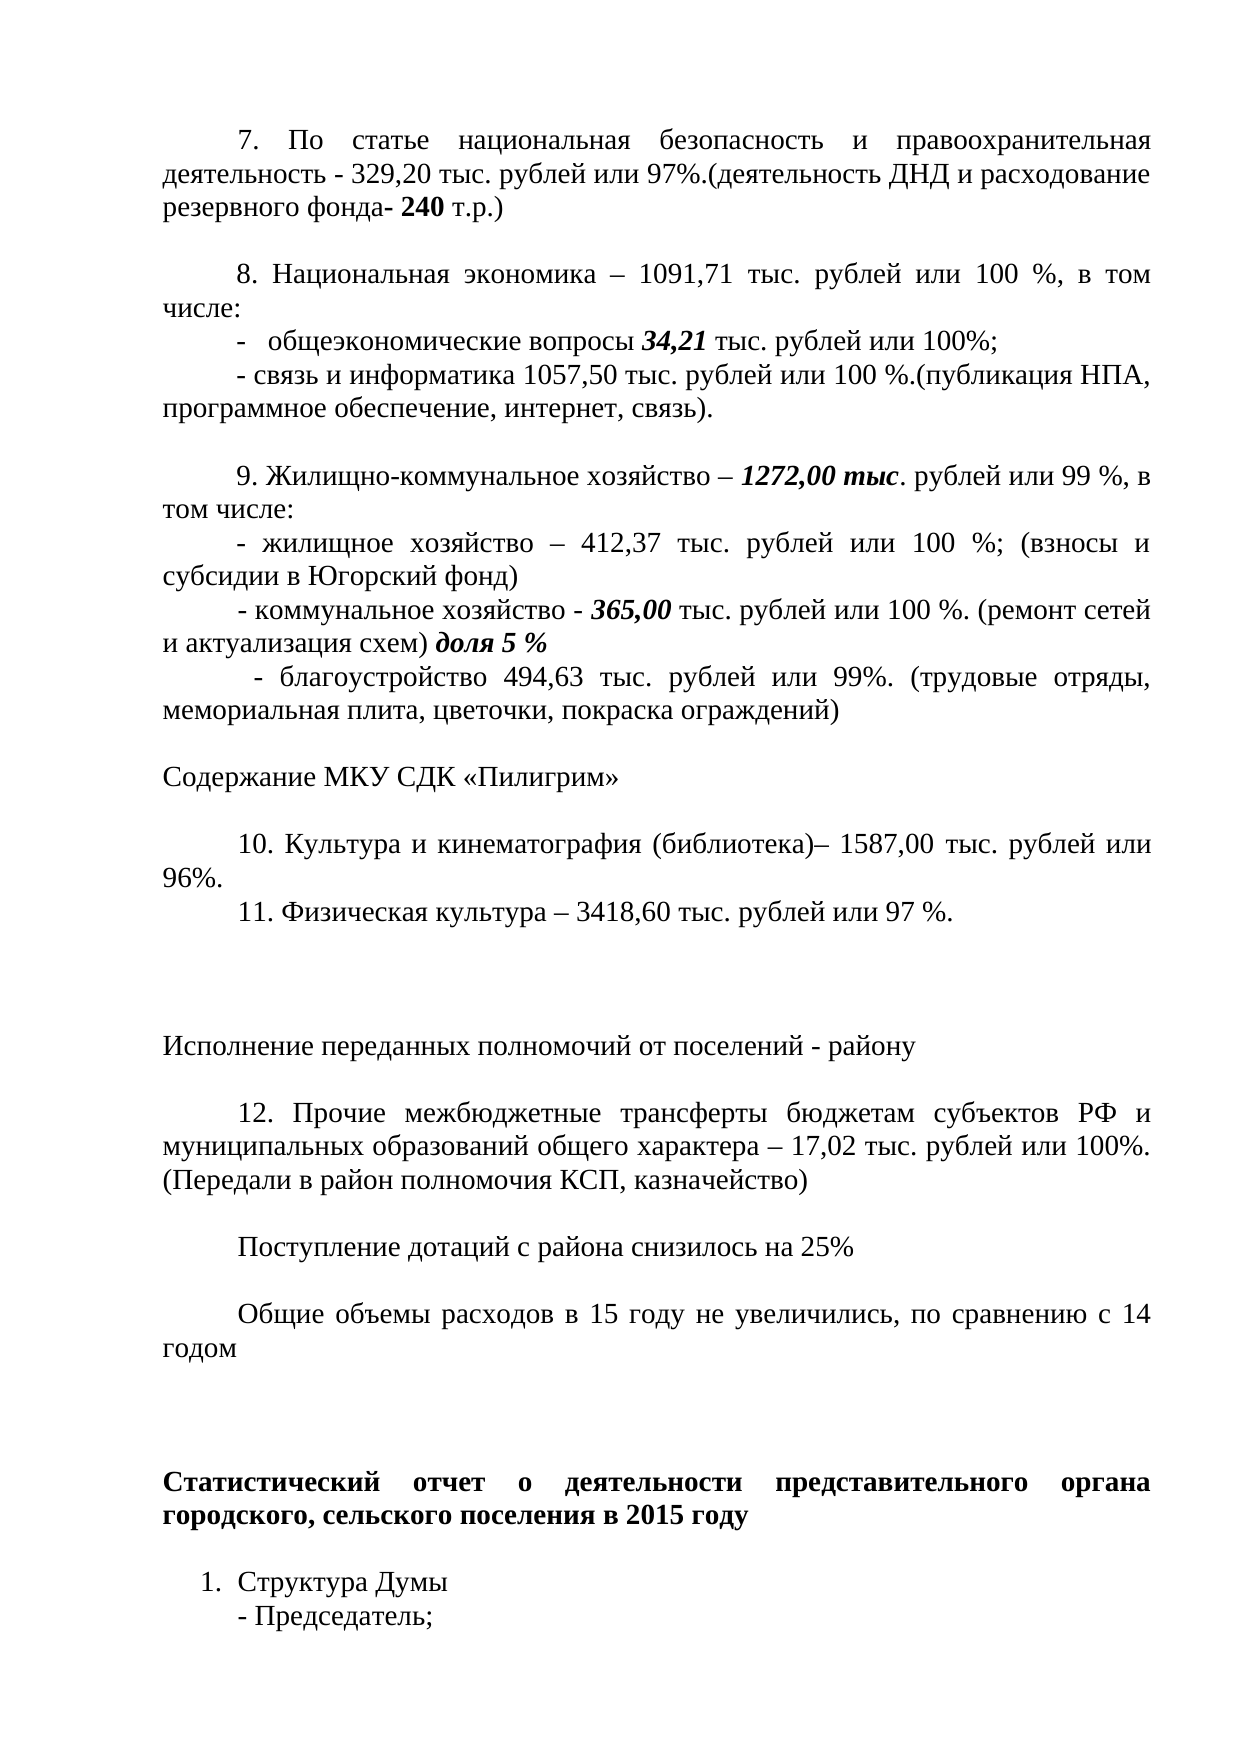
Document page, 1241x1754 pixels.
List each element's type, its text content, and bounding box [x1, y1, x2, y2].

text 7. По статье национальная безопасность и правоохранительная деятельность - 329,20 тыс. рублей или 97%.(деятельность ДНД и расходование резервного фонда- 240 т.р.) [162, 122, 1152, 223]
text - жилищное хозяйство – 412,37 тыс. рублей или 100 %; (взносы и субсидии в Югорский фонд) [162, 525, 1152, 592]
text 10. Культура и кинематография (библиотека)– 1587,00 тыс. рублей или 96%. [162, 827, 1152, 894]
text - связь и информатика 1057,50 тыс. рублей или 100 %.(публикация НПА, программное обеспечение, интернет, связь). [162, 357, 1152, 424]
text 9. Жилищно-коммунальное хозяйство – 1272,00 тыс. рублей или 99 %, в том числе: [162, 458, 1152, 525]
text 8. Национальная экономика – 1091,71 тыс. рублей или 100 %, в том числе: [162, 256, 1152, 323]
text Статистический отчет о деятельности представительного органа городского, сельского поселения в 2015 году [162, 1464, 1152, 1531]
text - Председатель; [162, 1598, 1152, 1632]
text 11. Физическая культура – 3418,60 тыс. рублей или 97 %. [162, 894, 1152, 927]
text Содержание МКУ СДК «Пилигрим» [162, 759, 1152, 793]
text Исполнение переданных полномочий от поселений - району [162, 1028, 1152, 1061]
text 12. Прочие межбюджетные трансферты бюджетам субъектов РФ и муниципальных образований общего характера – 17,02 тыс. рублей или 100%. (Передали в район полномочия КСП, казначейство) [162, 1095, 1152, 1196]
text Поступление дотаций с района снизилось на 25% [162, 1229, 1152, 1263]
text Общие объемы расходов в 15 году не увеличились, по сравнению с 14 годом [162, 1296, 1152, 1363]
text - общеэкономические вопросы 34,21 тыс. рублей или 100%; [162, 323, 1152, 357]
text - коммунальное хозяйство - 365,00 тыс. рублей или 100 %. (ремонт сетей и актуализация схем) доля 5 % [162, 592, 1152, 659]
list Структура Думы [200, 1564, 1152, 1598]
text - благоустройство 494,63 тыс. рублей или 99%. (трудовые отряды, мемориальная плита, цветочки, покраска ограждений) [162, 659, 1152, 726]
